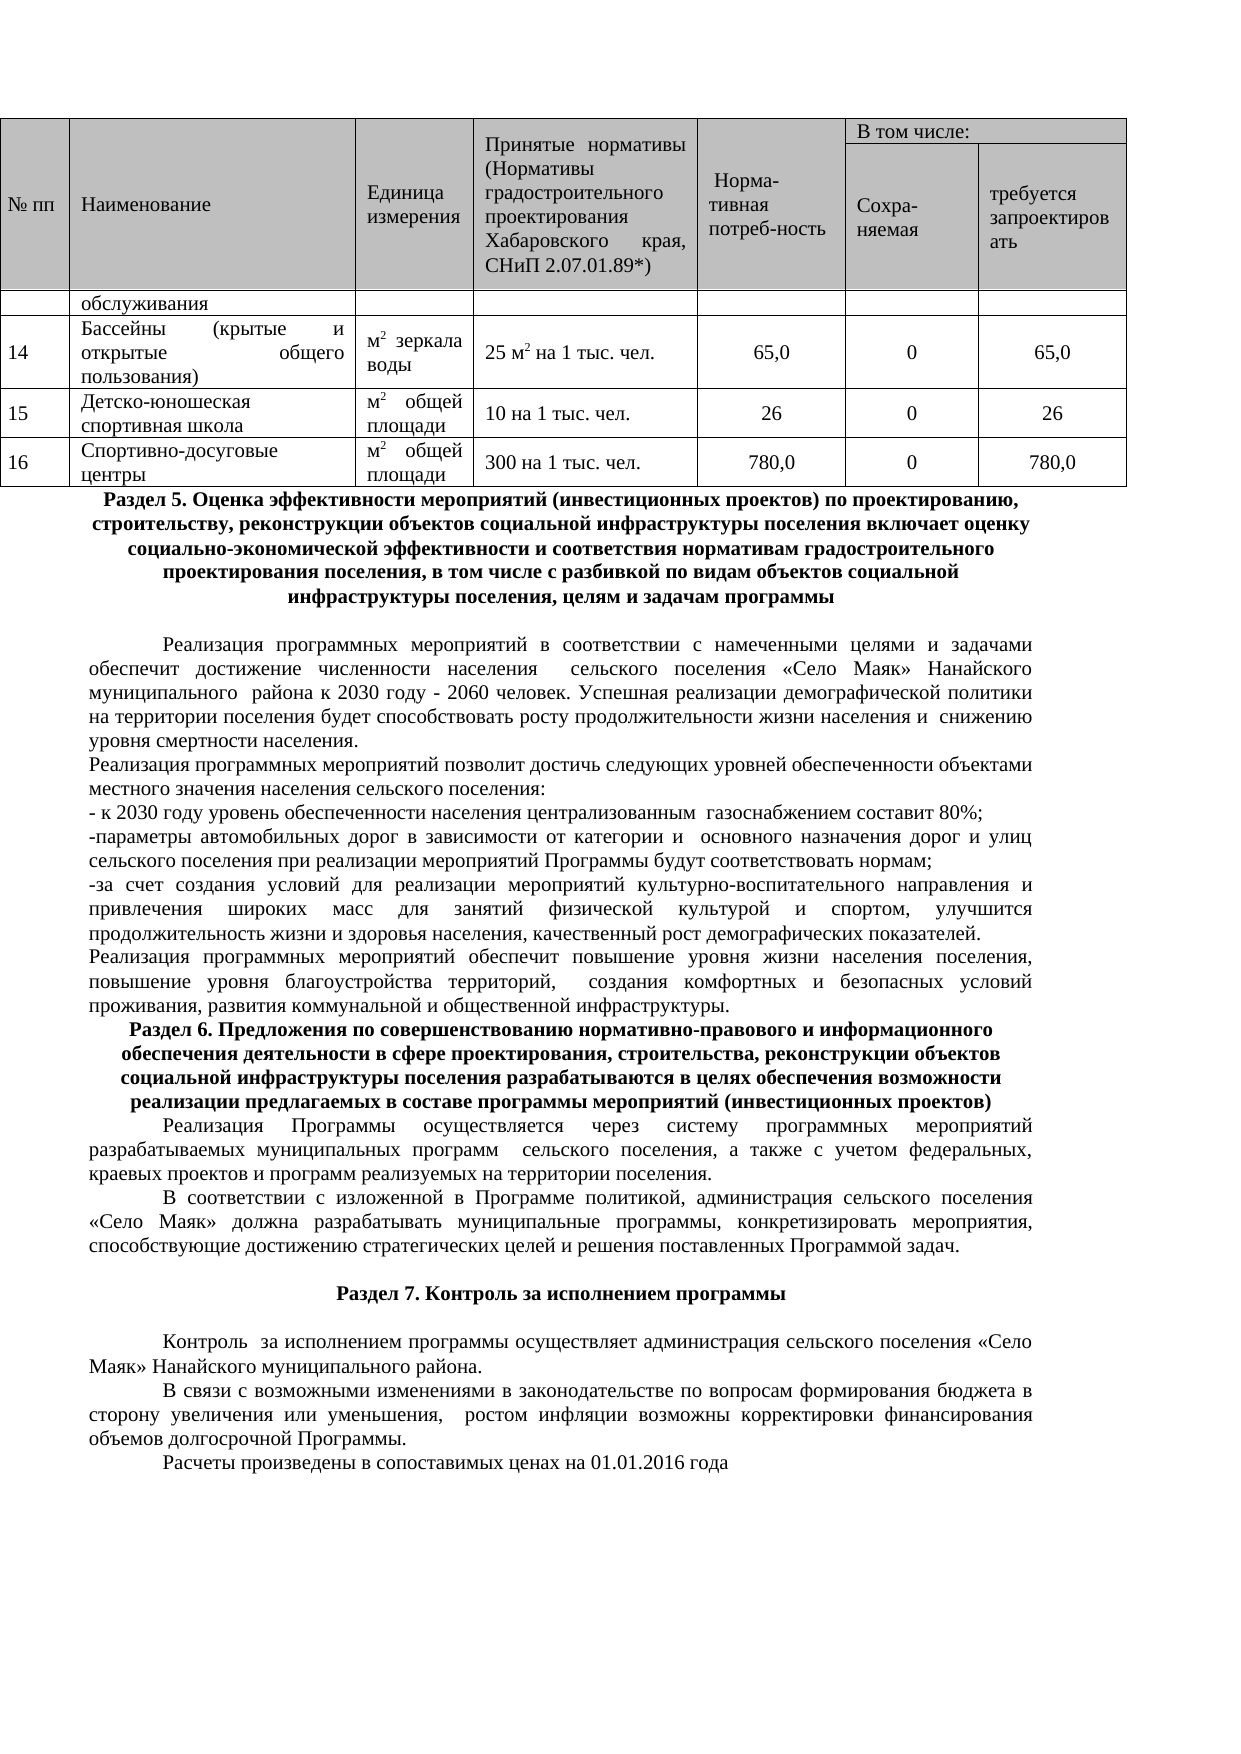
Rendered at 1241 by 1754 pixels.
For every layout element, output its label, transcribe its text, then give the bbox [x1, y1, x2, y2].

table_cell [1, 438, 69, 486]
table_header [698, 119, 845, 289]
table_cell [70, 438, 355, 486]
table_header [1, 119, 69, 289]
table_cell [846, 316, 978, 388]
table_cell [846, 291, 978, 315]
text Раздел 5. Оценка эффективности мероприятий (инвестиционных проектов) по проектированию, строительству, реконструкции объектов социальной инфраструктуры поселения включает оценку социально-экономической эффективности и соответствия нормативам градостроительного проектирования поселения, в том числе с разбивкой по видам объектов социальной инфраструктуры поселения, целям и задачам программы [89, 487, 1033, 608]
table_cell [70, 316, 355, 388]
text - к 2030 году уровень обеспеченности населения централизованным газоснабжением составит 80%; [89, 800, 1033, 824]
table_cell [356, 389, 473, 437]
text Раздел 6. Предложения по совершенствованию нормативно-правового и информационного обеспечения деятельности в сфере проектирования, строительства, реконструкции объектов социальной инфраструктуры поселения разрабатываются в целях обеспечения возможности реализации предлагаемых в составе программы мероприятий (инвестиционных проектов) [89, 1017, 1033, 1113]
text Реализация программных мероприятий позволит достичь следующих уровней обеспеченности объектами местного значения населения сельского поселения: [89, 752, 1033, 800]
text В связи с возможными изменениями в законодательстве по вопросам формирования бюджета в сторону увеличения или уменьшения, ростом инфляции возможны корректировки финансирования объемов долгосрочной Программы. [89, 1378, 1033, 1450]
text Контроль за исполнением программы осуществляет администрация сельского поселения «Село Маяк» Нанайского муниципального района. [89, 1329, 1033, 1378]
text В соответствии с изложенной в Программе политикой, администрация сельского поселения «Село Маяк» должна разрабатывать муниципальные программы, конкретизировать мероприятия, способствующие достижению стратегических целей и решения поставленных Программой задач. [89, 1185, 1033, 1257]
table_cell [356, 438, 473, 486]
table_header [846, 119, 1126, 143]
text Реализация Программы осуществляется через систему программных мероприятий разрабатываемых муниципальных программ сельского поселения, а также с учетом федеральных, краевых проектов и программ реализуемых на территории поселения. [89, 1113, 1033, 1185]
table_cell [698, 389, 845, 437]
text Реализация программных мероприятий в соответствии с намеченными целями и задачами обеспечит достижение численности населения сельского поселения «Село Маяк» Нанайского муниципального района к 2030 году - 2060 человек. Успешная реализации демографической политики на территории поселения будет способствовать росту продолжительности жизни населения и снижению уровня смертности населения. [89, 632, 1033, 752]
text Реализация программных мероприятий обеспечит повышение уровня жизни населения поселения, повышение уровня благоустройства территорий, создания комфортных и безопасных условий проживания, развития коммунальной и общественной инфраструктуры. [89, 944, 1033, 1017]
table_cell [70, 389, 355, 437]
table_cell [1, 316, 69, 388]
text -за счет создания условий для реализации мероприятий культурно-воспитательного направления и привлечения широких масс для занятий физической культурой и спортом, улучшится продолжительность жизни и здоровья населения, качественный рост демографических показателей. [89, 872, 1033, 944]
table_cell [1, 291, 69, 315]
text Раздел 7. Контроль за исполнением программы [89, 1281, 1033, 1305]
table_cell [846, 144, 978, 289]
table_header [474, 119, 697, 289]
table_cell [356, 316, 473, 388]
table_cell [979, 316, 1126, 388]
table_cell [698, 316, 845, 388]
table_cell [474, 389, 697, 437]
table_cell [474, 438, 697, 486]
text Расчеты произведены в сопоставимых ценах на 01.01.2016 года [89, 1450, 1033, 1474]
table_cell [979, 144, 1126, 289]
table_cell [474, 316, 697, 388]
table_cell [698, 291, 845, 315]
text -параметры автомобильных дорог в зависимости от категории и основного назначения дорог и улиц сельского поселения при реализации мероприятий Программы будут соответствовать нормам; [89, 824, 1033, 872]
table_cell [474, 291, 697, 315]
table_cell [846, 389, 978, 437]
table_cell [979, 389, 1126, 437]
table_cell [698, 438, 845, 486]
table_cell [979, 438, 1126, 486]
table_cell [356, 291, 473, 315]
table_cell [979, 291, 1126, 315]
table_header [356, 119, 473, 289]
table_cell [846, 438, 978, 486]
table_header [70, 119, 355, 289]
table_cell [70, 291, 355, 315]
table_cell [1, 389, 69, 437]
